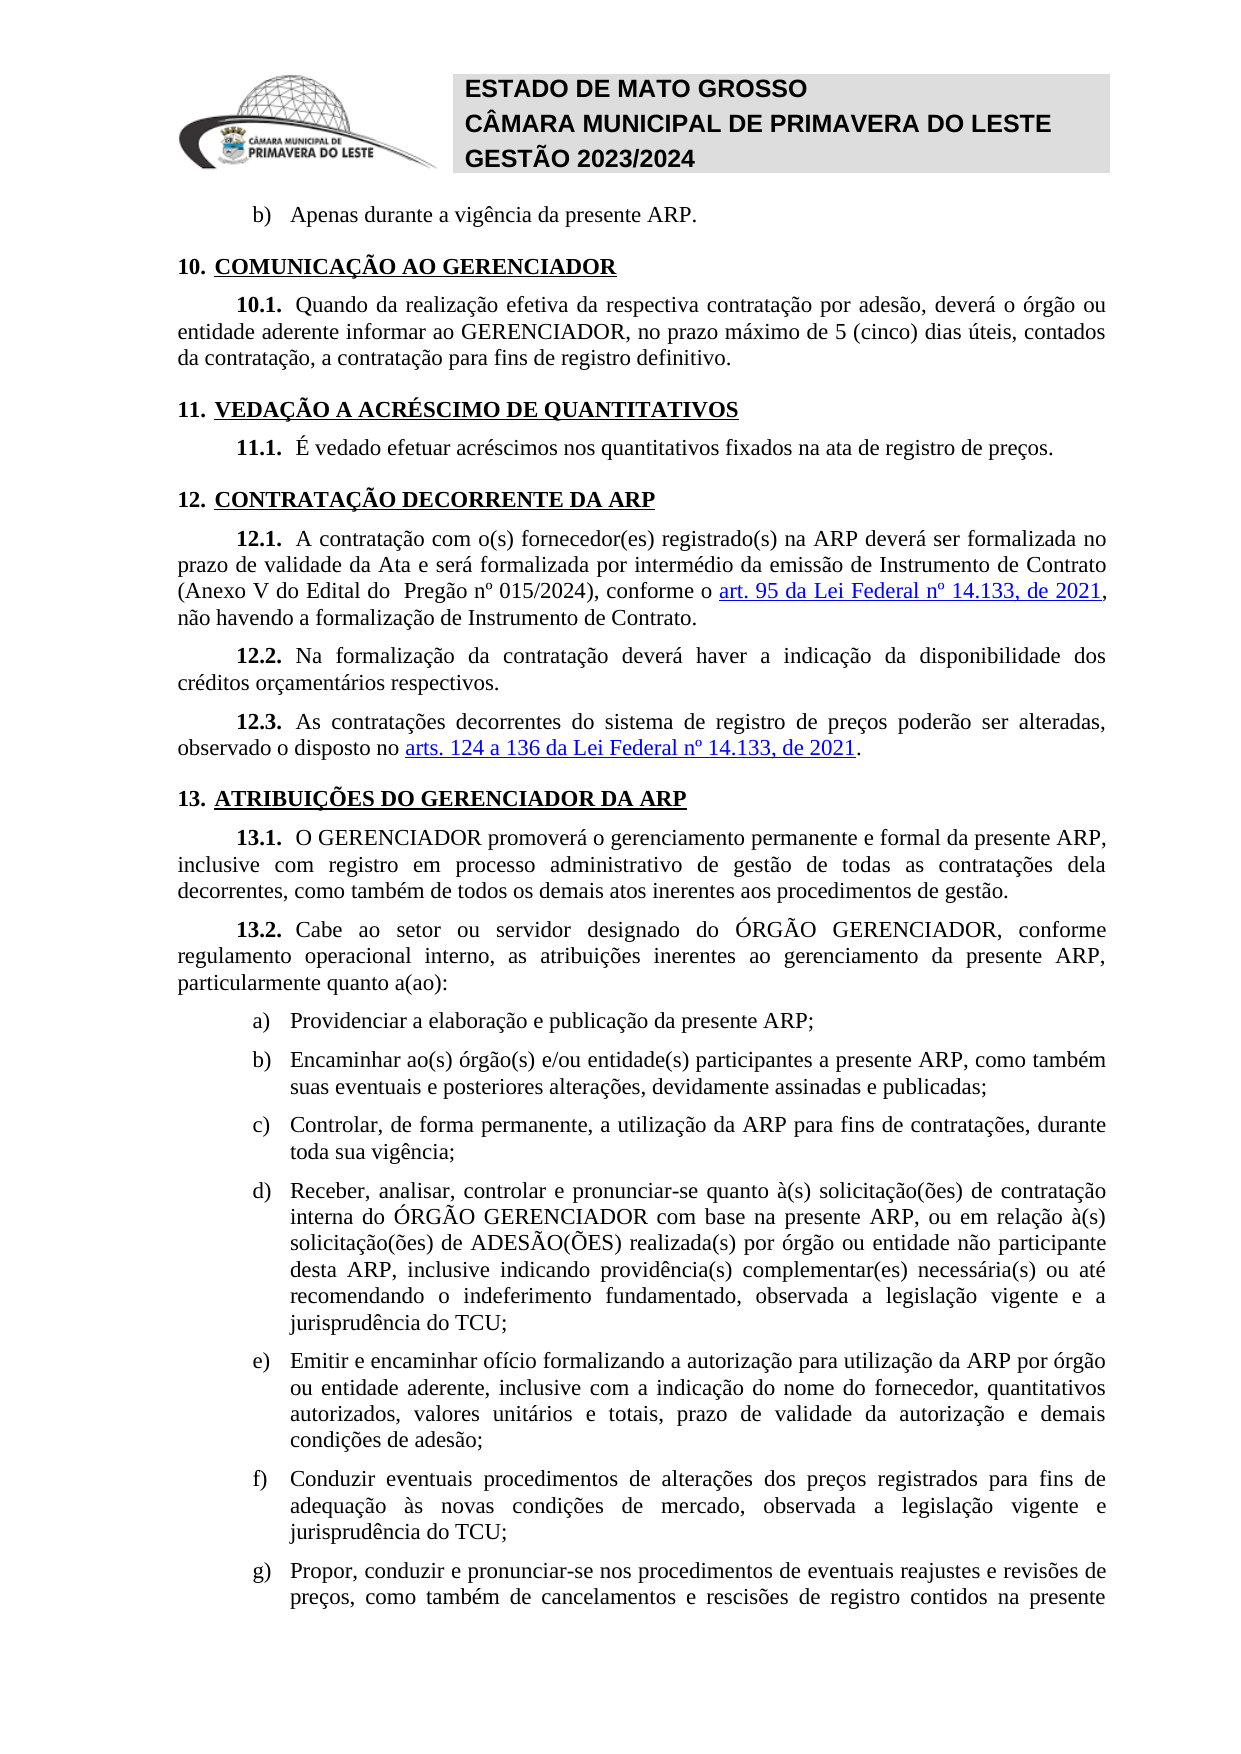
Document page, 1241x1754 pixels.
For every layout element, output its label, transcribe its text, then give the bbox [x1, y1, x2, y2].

list A contratação com o(s) fornecedor(es) registrado(s) na ARP deverá ser formalizada no prazo de validade da Ata e será formalizada por intermédio da emissão de Instrumento de Contrato (Anexo V do Edital do Pregão nº 015/2024), conforme o art. 95 da Lei Federal nº 14.133, de 2021, não havendo a formalização de Instrumento de Contrato. [177, 525, 1107, 630]
list Encaminhar ao(s) órgão(s) e/ou entidade(s) participantes a presente ARP, como também suas eventuais e posteriores alterações, devidamente assinadas e publicadas; [252, 1046, 1107, 1099]
picture [177, 73, 442, 172]
list Apenas durante a vigência da presente ARP. [252, 201, 1107, 228]
list Providenciar a elaboração e publicação da presente ARP; [252, 1007, 1107, 1034]
list Conduzir eventuais procedimentos de alterações dos preços registrados para fins de adequação às novas condições de mercado, observada a legislação vigente e jurisprudência do TCU; [252, 1465, 1107, 1544]
list O GERENCIADOR promoverá o gerenciamento permanente e formal da presente ARP, inclusive com registro em processo administrativo de gestão de todas as contratações dela decorrentes, como também de todos os demais atos inerentes aos procedimentos de gestão. [177, 824, 1107, 903]
list Controlar, de forma permanente, a utilização da ARP para fins de contratações, durante toda sua vigência; [252, 1112, 1107, 1164]
list As contratações decorrentes do sistema de registro de preços poderão ser alteradas, observado o disposto no arts. 124 a 136 da Lei Federal nº 14.133, de 2021. [177, 708, 1107, 761]
list Emitir e encaminhar ofício formalizando a autorização para utilização da ARP por órgão ou entidade aderente, inclusive com a indicação do nome do fornecedor, quantitativos autorizados, valores unitários e totais, prazo de validade da autorização e demais condições de adesão; [252, 1347, 1107, 1453]
list É vedado efetuar acréscimos nos quantitativos fixados na ata de registro de preços. [177, 434, 1107, 461]
list ATRIBUIÇÕES DO GERENCIADOR DA ARP [177, 786, 1107, 812]
list VEDAÇÃO A ACRÉSCIMO DE QUANTITATIVOS [177, 396, 1107, 422]
list CONTRATAÇÃO DECORRENTE DA ARP [177, 486, 1107, 512]
list Quando da realização efetiva da respectiva contratação por adesão, deverá o órgão ou entidade aderente informar ao GERENCIADOR, no prazo máximo de 5 (cinco) dias úteis, contados da contratação, a contratação para fins de registro definitivo. [177, 292, 1107, 371]
list Receber, analisar, controlar e pronunciar-se quanto à(s) solicitação(ões) de contratação interna do ÓRGÃO GERENCIADOR com base na presente ARP, ou em relação à(s) solicitação(ões) de ADESÃO(ÕES) realizada(s) por órgão ou entidade não participante desta ARP, inclusive indicando providência(s) complementar(es) necessária(s) ou até recomendando o indeferimento fundamentado, observada a legislação vigente e a jurisprudência do TCU; [252, 1177, 1107, 1335]
list Cabe ao setor ou servidor designado do ÓRGÃO GERENCIADOR, conforme regulamento operacional interno, as atribuições inerentes ao gerenciamento da presente ARP, particularmente quanto a(ao): [177, 916, 1107, 995]
list Na formalização da contratação deverá haver a indicação da disponibilidade dos créditos orçamentários respectivos. [177, 643, 1107, 695]
list COMUNICAÇÃO AO GERENCIADOR [177, 253, 1107, 279]
